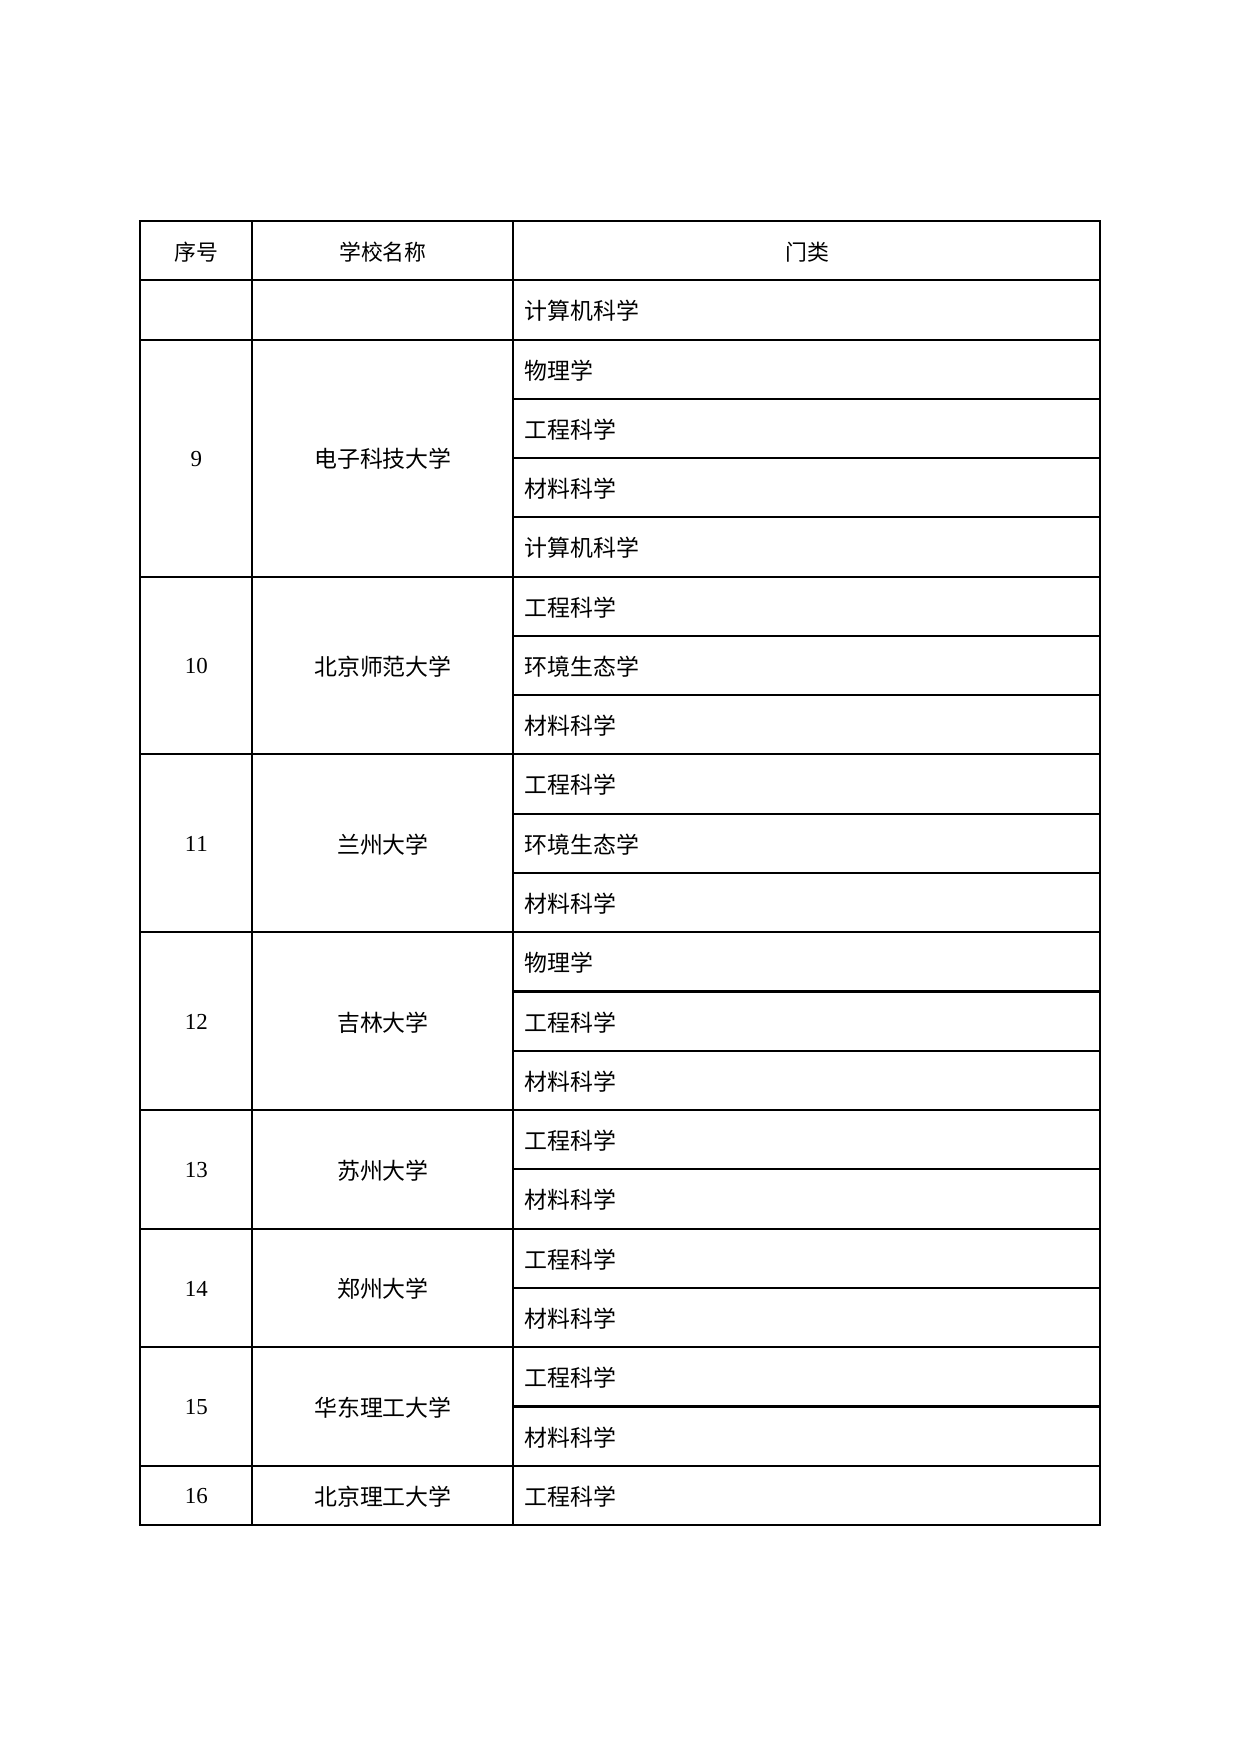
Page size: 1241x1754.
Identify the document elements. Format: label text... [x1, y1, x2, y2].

table_cell 计算机科学 [514, 518, 1099, 576]
table_cell 材料科学 [514, 1289, 1099, 1346]
table_cell 材料科学 [514, 874, 1099, 931]
table_header 学校名称 [253, 222, 512, 279]
table_cell 计算机科学 [514, 281, 1099, 338]
table_cell 10 [141, 578, 251, 753]
table_cell 工程科学 [514, 755, 1099, 813]
table_cell 电子科技大学 [253, 341, 512, 576]
table_cell 材料科学 [514, 1170, 1099, 1227]
table_cell 工程科学 [514, 1111, 1099, 1168]
table_cell 物理学 [514, 341, 1099, 398]
table_cell 郑州大学 [253, 1230, 512, 1346]
table_cell 华东理工大学 [253, 1348, 512, 1464]
table_cell 北京师范大学 [253, 578, 512, 753]
table_cell 14 [141, 1230, 251, 1346]
table_cell 12 [141, 933, 251, 1109]
table_cell 工程科学 [514, 1348, 1099, 1405]
table_cell 11 [141, 755, 251, 931]
table_cell 环境生态学 [514, 637, 1099, 694]
table_header 门类 [514, 222, 1099, 279]
table_cell 材料科学 [514, 1052, 1099, 1109]
table_cell 13 [141, 1111, 251, 1227]
table_cell 15 [141, 1348, 251, 1464]
table_header 序号 [141, 222, 251, 279]
table_cell 北京理工大学 [253, 1467, 512, 1524]
table_cell 工程科学 [514, 400, 1099, 457]
table_cell 环境生态学 [514, 815, 1099, 872]
table_cell 工程科学 [514, 1467, 1099, 1524]
table_cell 苏州大学 [253, 1111, 512, 1227]
table_cell 材料科学 [514, 1408, 1099, 1464]
table_cell 工程科学 [514, 578, 1099, 635]
table_cell 9 [141, 341, 251, 576]
table_cell 工程科学 [514, 1230, 1099, 1287]
table_cell 吉林大学 [253, 933, 512, 1109]
table_cell 工程科学 [514, 993, 1099, 1050]
table_cell 材料科学 [514, 696, 1099, 753]
table_cell 16 [141, 1467, 251, 1524]
table_cell 物理学 [514, 933, 1099, 990]
table_cell 材料科学 [514, 459, 1099, 516]
table_cell 兰州大学 [253, 755, 512, 931]
